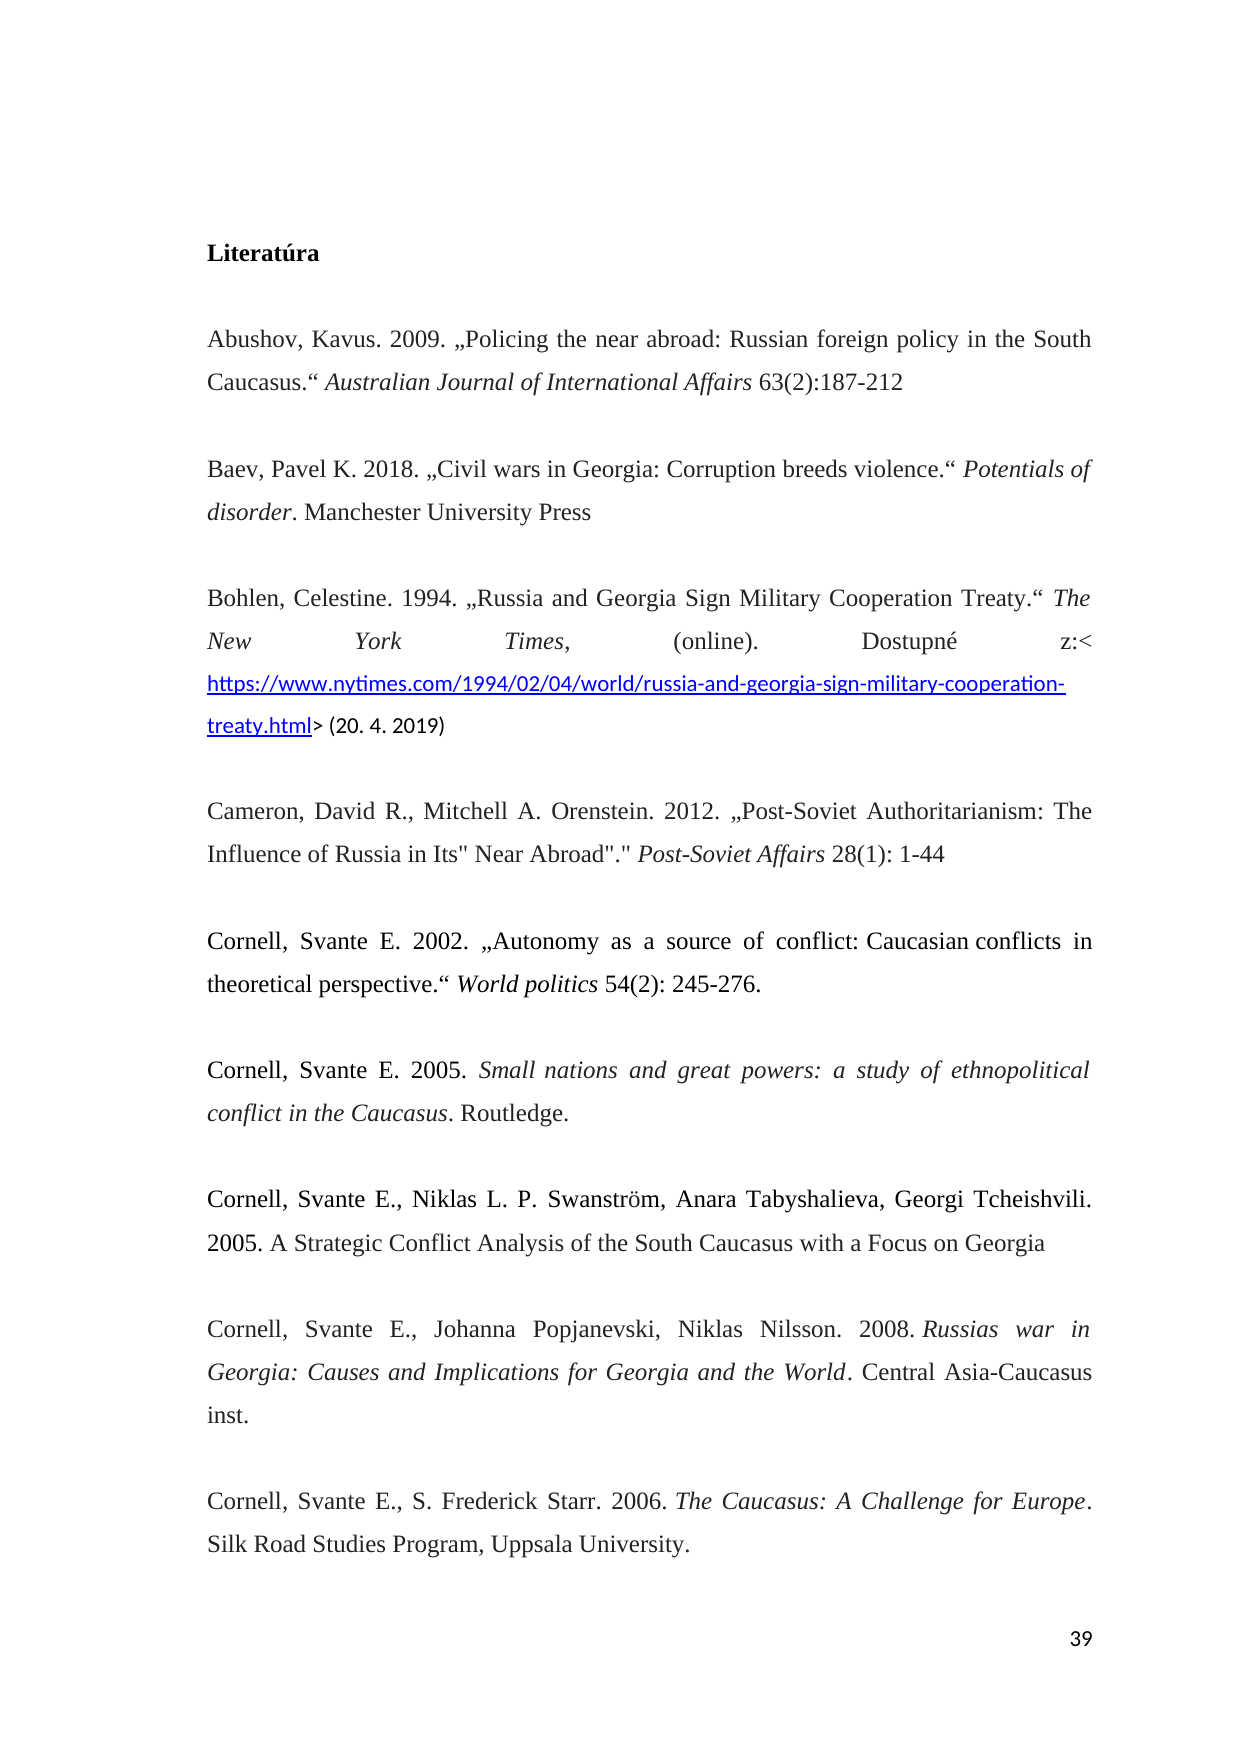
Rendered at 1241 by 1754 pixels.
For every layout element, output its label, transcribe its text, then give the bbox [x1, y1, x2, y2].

text Abushov, Kavus. 2009. „Policing the near abroad: Russian foreign policy in the South Caucasus.“ Australian Journal of International Affairs 63(2):187-212 [207, 324, 1092, 396]
text Cameron, David R., Mitchell A. Orenstein. 2012. „Post-Soviet Authoritarianism: The Influence of Russia in Its" Near Abroad"." Post-Soviet Affairs 28(1): 1-44 [207, 796, 1092, 868]
text Bohlen, Celestine. 1994. „Russia and Georgia Sign Military Cooperation Treaty.“ The New York Times, (online). Dostupné z:< https://www.nytimes.com/1994/02/04/world/russia-and-georgia-sign-military-cooperation-treaty.html> (20. 4. 2019) [207, 583, 1092, 739]
text Cornell, Svante E. 2002. „Autonomy as a source of conflict: Caucasian conflicts in theoretical perspective.“ World politics 54(2): 245-276. [207, 926, 1092, 998]
text Baev, Pavel K. 2018. „Civil wars in Georgia: Corruption breeds violence.“ Potentials of disorder. Manchester University Press [207, 454, 1092, 526]
text Cornell, Svante E., Niklas L. P. Swanström, Anara Tabyshalieva, Georgi Tcheishvili. 2005. A Strategic Conflict Analysis of the South Caucasus with a Focus on Georgia [207, 1184, 1092, 1256]
text Cornell, Svante E., Johanna Popjanevski, Niklas Nilsson. 2008. Russias war in Georgia: Causes and Implications for Georgia and the World. Central Asia-Caucasus inst. [207, 1314, 1092, 1357]
text Cornell, Svante E. 2005. Small nations and great powers: a study of ethnopolitical conflict in the Caucasus. Routledge. [207, 1055, 1092, 1127]
text Cornell, Svante E., S. Frederick Starr. 2006. The Caucasus: A Challenge for Europe. Silk Road Studies Program, Uppsala University. [207, 1486, 1092, 1558]
text Cornell, Svante E., Johanna Popjanevski, Niklas Nilsson. 2008. Russias war in Georgia: Causes and Implications for Georgia and the World. Central Asia-Caucasus inst. [207, 1386, 1092, 1429]
subtitle Literatúra [207, 238, 1092, 267]
